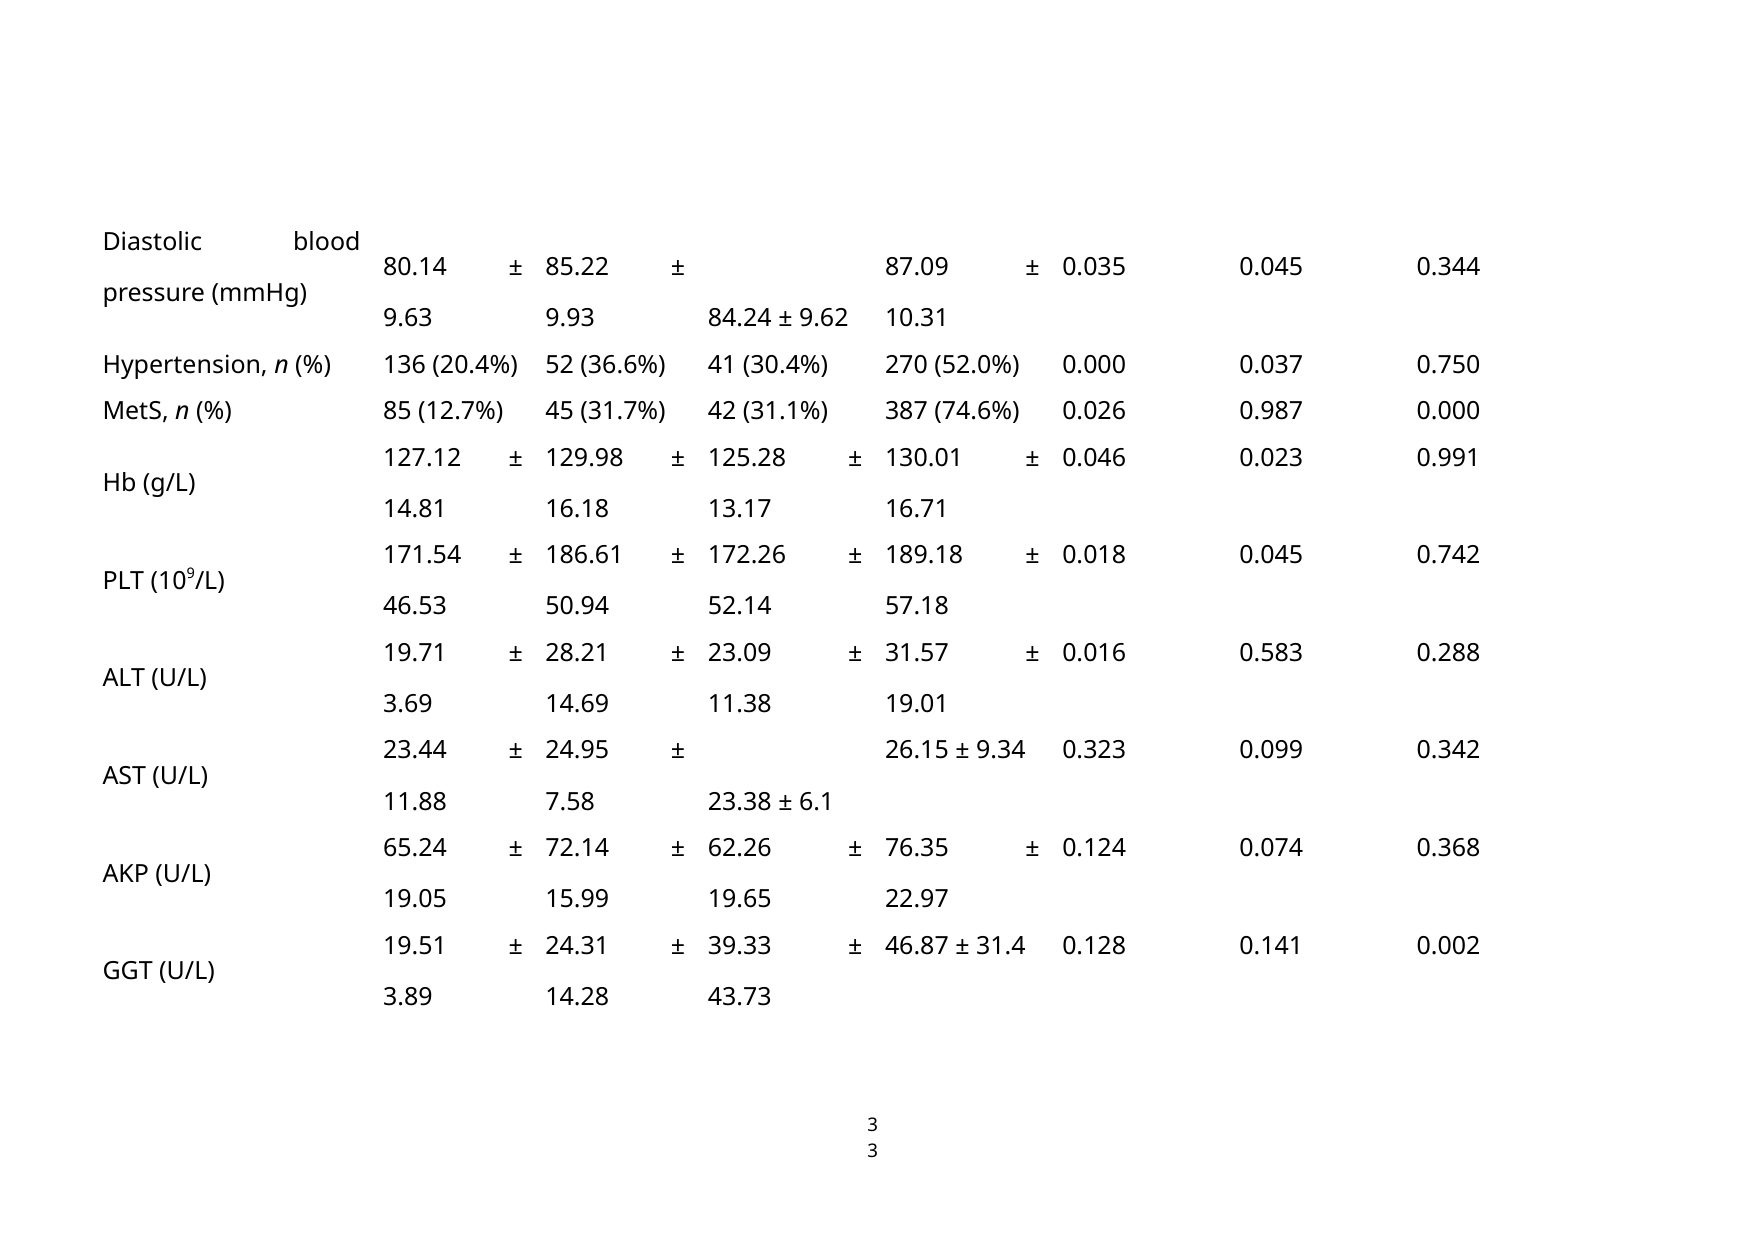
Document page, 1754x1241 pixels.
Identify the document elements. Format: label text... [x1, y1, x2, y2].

table_cell 0.124 [1051, 830, 1228, 927]
table_cell 129.98 ± 16.18 [534, 439, 696, 537]
table_cell 0.046 [1051, 439, 1228, 537]
table_cell 0.099 [1228, 732, 1405, 830]
table_cell Hb (g/L) [91, 439, 372, 537]
table_cell 0.742 [1405, 537, 1582, 634]
table_cell AKP (U/L) [91, 830, 372, 927]
table_cell 0.074 [1228, 830, 1405, 927]
table_cell 0.026 [1051, 393, 1228, 439]
table_cell 0.368 [1405, 830, 1582, 927]
table_cell 0.288 [1405, 635, 1582, 732]
table_cell 0.141 [1228, 928, 1405, 1025]
table_cell 0.344 [1405, 198, 1582, 346]
table_cell 0.045 [1228, 198, 1405, 346]
table_cell 24.31 ± 14.28 [534, 928, 696, 1025]
table_cell 125.28 ± 13.17 [696, 439, 873, 537]
table_cell 0.018 [1051, 537, 1228, 634]
table_cell Hypertension, n (%) [91, 346, 372, 393]
table_cell 127.12 ± 14.81 [372, 439, 534, 537]
table_cell 171.54 ± 46.53 [372, 537, 534, 634]
table_cell 31.57 ± 19.01 [874, 635, 1051, 732]
table_cell 84.24 ± 9.62 [696, 198, 873, 346]
table_cell 0.023 [1228, 439, 1405, 537]
table_cell 172.26 ± 52.14 [696, 537, 873, 634]
table_cell 136 (20.4%) [372, 346, 534, 393]
table_cell 23.38 ± 6.1 [696, 732, 873, 830]
table_cell 23.44 ± 11.88 [372, 732, 534, 830]
table_cell 87.09 ± 10.31 [874, 198, 1051, 346]
table_cell 85 (12.7%) [372, 393, 534, 439]
table_cell PLT (109/L) [91, 537, 372, 634]
table_cell GGT (U/L) [91, 928, 372, 1025]
table_cell 46.87 ± 31.4 [874, 928, 1051, 1025]
table_cell 62.26 ± 19.65 [696, 830, 873, 927]
table_cell 0.045 [1228, 537, 1405, 634]
table_cell 0.750 [1405, 346, 1582, 393]
table_cell 72.14 ± 15.99 [534, 830, 696, 927]
table_cell 76.35 ± 22.97 [874, 830, 1051, 927]
table_cell 28.21 ± 14.69 [534, 635, 696, 732]
table_cell 0.991 [1405, 439, 1582, 537]
table_cell 42 (31.1%) [696, 393, 873, 439]
table_cell 0.035 [1051, 198, 1228, 346]
table_cell 0.583 [1228, 635, 1405, 732]
table_cell 85.22 ± 9.93 [534, 198, 696, 346]
table_cell 0.000 [1405, 393, 1582, 439]
table_cell AST (U/L) [91, 732, 372, 830]
table_cell 130.01 ± 16.71 [874, 439, 1051, 537]
table_cell 0.342 [1405, 732, 1582, 830]
table_cell 80.14 ± 9.63 [372, 198, 534, 346]
table_cell 26.15 ± 9.34 [874, 732, 1051, 830]
table_cell 0.016 [1051, 635, 1228, 732]
table_cell 0.323 [1051, 732, 1228, 830]
table_cell Diastolic blood pressure (mmHg) [91, 198, 372, 346]
table_cell 19.51 ± 3.89 [372, 928, 534, 1025]
table_cell 0.000 [1051, 346, 1228, 393]
table_cell 270 (52.0%) [874, 346, 1051, 393]
table_cell 189.18 ± 57.18 [874, 537, 1051, 634]
table_cell 0.002 [1405, 928, 1582, 1025]
table_cell 0.128 [1051, 928, 1228, 1025]
table_cell 39.33 ± 43.73 [696, 928, 873, 1025]
table_cell 0.987 [1228, 393, 1405, 439]
table_cell 387 (74.6%) [874, 393, 1051, 439]
table_cell 41 (30.4%) [696, 346, 873, 393]
table_cell 186.61 ± 50.94 [534, 537, 696, 634]
table_cell 23.09 ± 11.38 [696, 635, 873, 732]
table_cell MetS, n (%) [91, 393, 372, 439]
table_cell 52 (36.6%) [534, 346, 696, 393]
table_cell ALT (U/L) [91, 635, 372, 732]
table_cell 65.24 ± 19.05 [372, 830, 534, 927]
table_cell 19.71 ± 3.69 [372, 635, 534, 732]
table_cell 0.037 [1228, 346, 1405, 393]
table_cell 45 (31.7%) [534, 393, 696, 439]
table_cell 24.95 ± 7.58 [534, 732, 696, 830]
